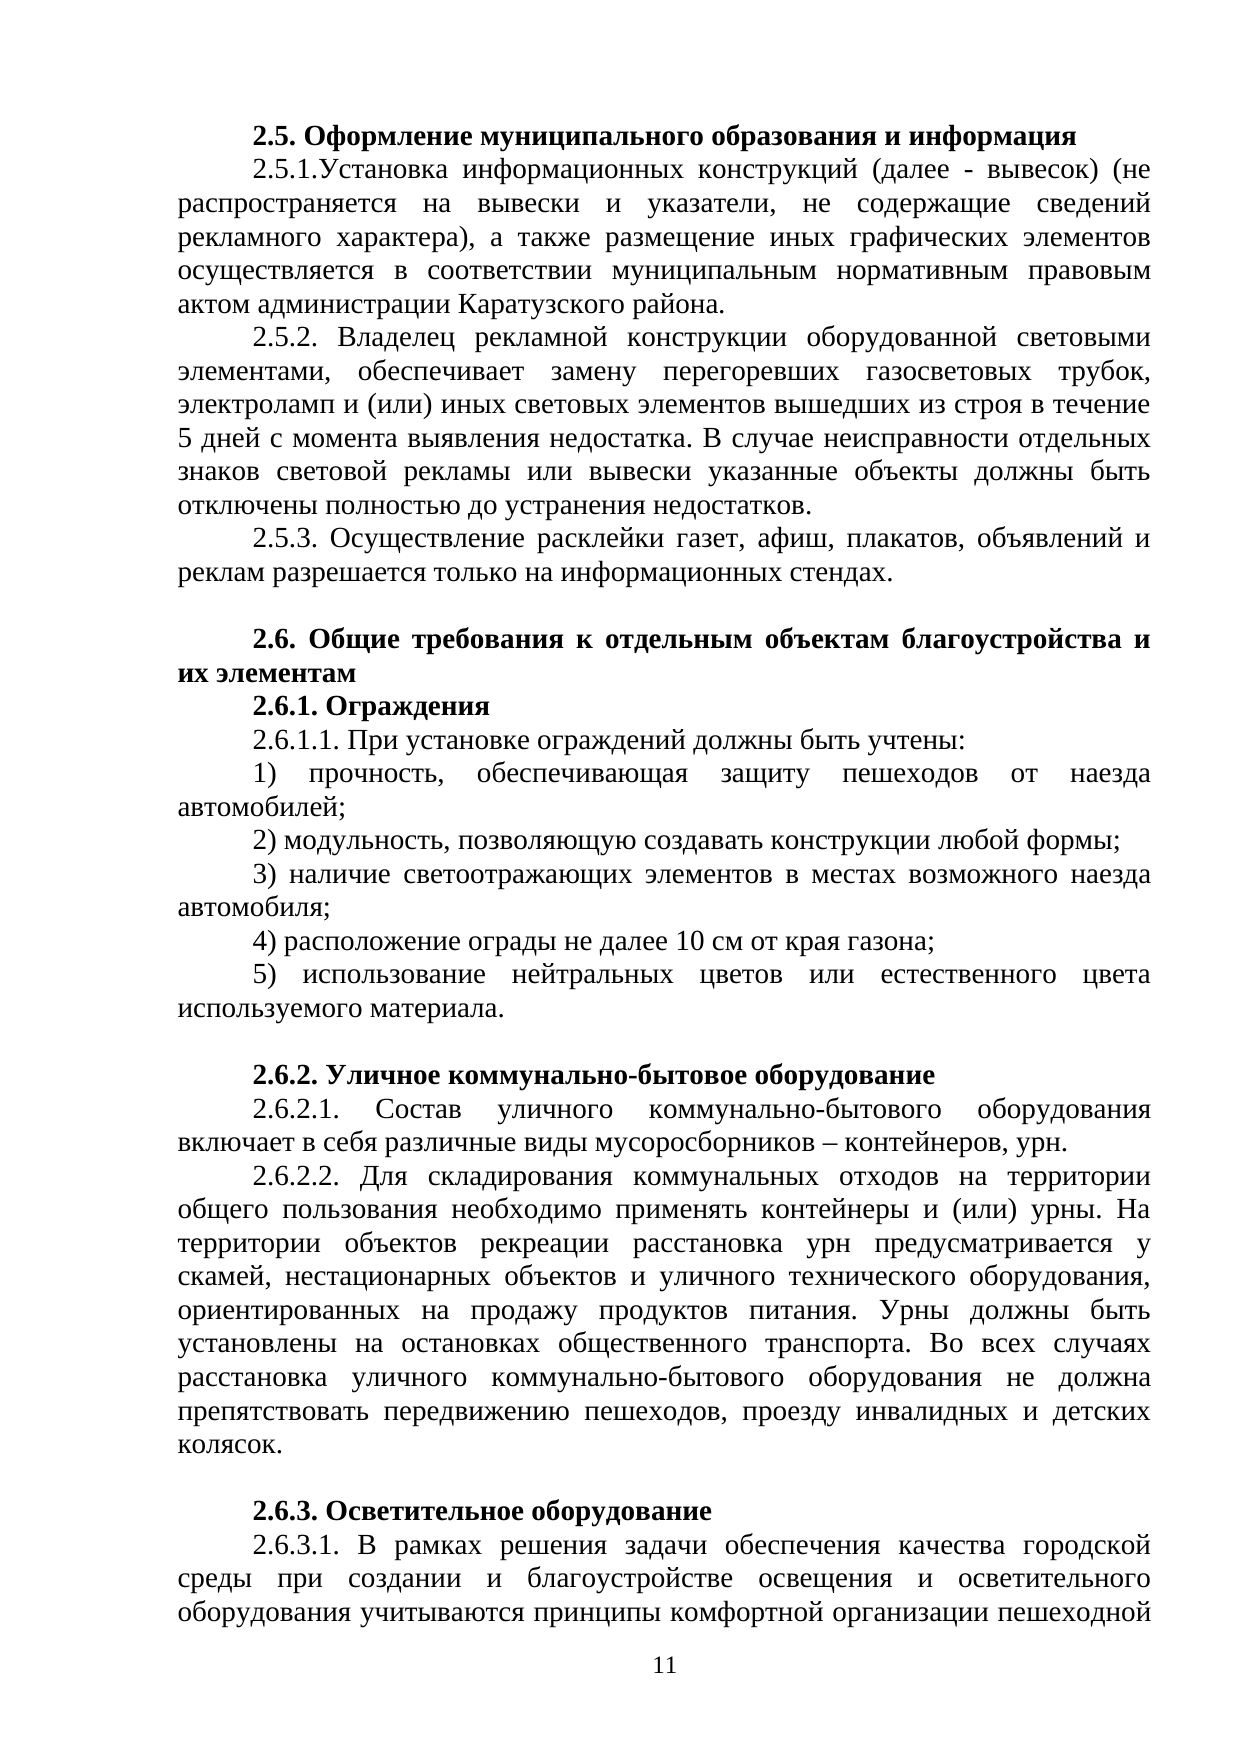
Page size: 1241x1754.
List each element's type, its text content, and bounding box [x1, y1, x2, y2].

text 2.6.3. Осветительное оборудование [177, 1493, 1152, 1527]
text 2.6.2.2. Для складирования коммунальных отходов на территории общего пользования необходимо применять контейнеры и (или) урны. На территории объектов рекреации расстановка урн предусматривается у скамей, нестационарных объектов и уличного технического оборудования, ориентированных на продажу продуктов питания. Урны должны быть установлены на остановках общественного транспорта. Во всех случаях расстановка уличного коммунально-бытового оборудования не должна препятствовать передвижению пешеходов, проезду инвалидных и детских колясок. [177, 1158, 1152, 1460]
text 3) наличие светоотражающих элементов в местах возможного наезда автомобиля; [177, 856, 1152, 923]
text 2) модульность, позволяющую создавать конструкции любой формы; [177, 822, 1152, 856]
text 2.5.3. Осуществление расклейки газет, афиш, плакатов, объявлений и реклам разрешается только на информационных стендах. [177, 521, 1152, 588]
text 2.6.1.1. При установке ограждений должны быть учтены: [177, 722, 1152, 755]
text 2.5.2. Владелец рекламной конструкции оборудованной световыми элементами, обеспечивает замену перегоревших газосветовых трубок, электроламп и (или) иных световых элементов вышедших из строя в течение 5 дней с момента выявления недостатка. В случае неисправности отдельных знаков световой рекламы или вывески указанные объекты должны быть отключены полностью до устранения недостатков. [177, 319, 1152, 521]
text 2.6.2. Уличное коммунально-бытовое оборудование [177, 1057, 1152, 1091]
text 1) прочность, обеспечивающая защиту пешеходов от наезда автомобилей; [177, 755, 1152, 822]
text 4) расположение ограды не далее от края газона; [177, 923, 1152, 957]
text 2.6.1. Ограждения [177, 688, 1152, 722]
text 2.6. Общие требования к отдельным объектам благоустройства и их элементам [177, 621, 1152, 688]
text 2.6.2.1. Состав уличного коммунально-бытового оборудования включает в себя различные виды мусоросборников – контейнеров, урн. [177, 1091, 1152, 1158]
text 2.5. Оформление муниципального образования и информация [177, 118, 1152, 152]
text 5) использование нейтральных цветов или естественного цвета используемого материала. [177, 957, 1152, 1024]
text 2.5.1.Установка информационных конструкций (далее - вывесок) (не распространяется на вывески и указатели, не содержащие сведений рекламного характера), а также размещение иных графических элементов осуществляется в соответствии муниципальным нормативным правовым актом администрации Каратузского района. [177, 152, 1152, 319]
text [177, 1527, 1152, 1627]
